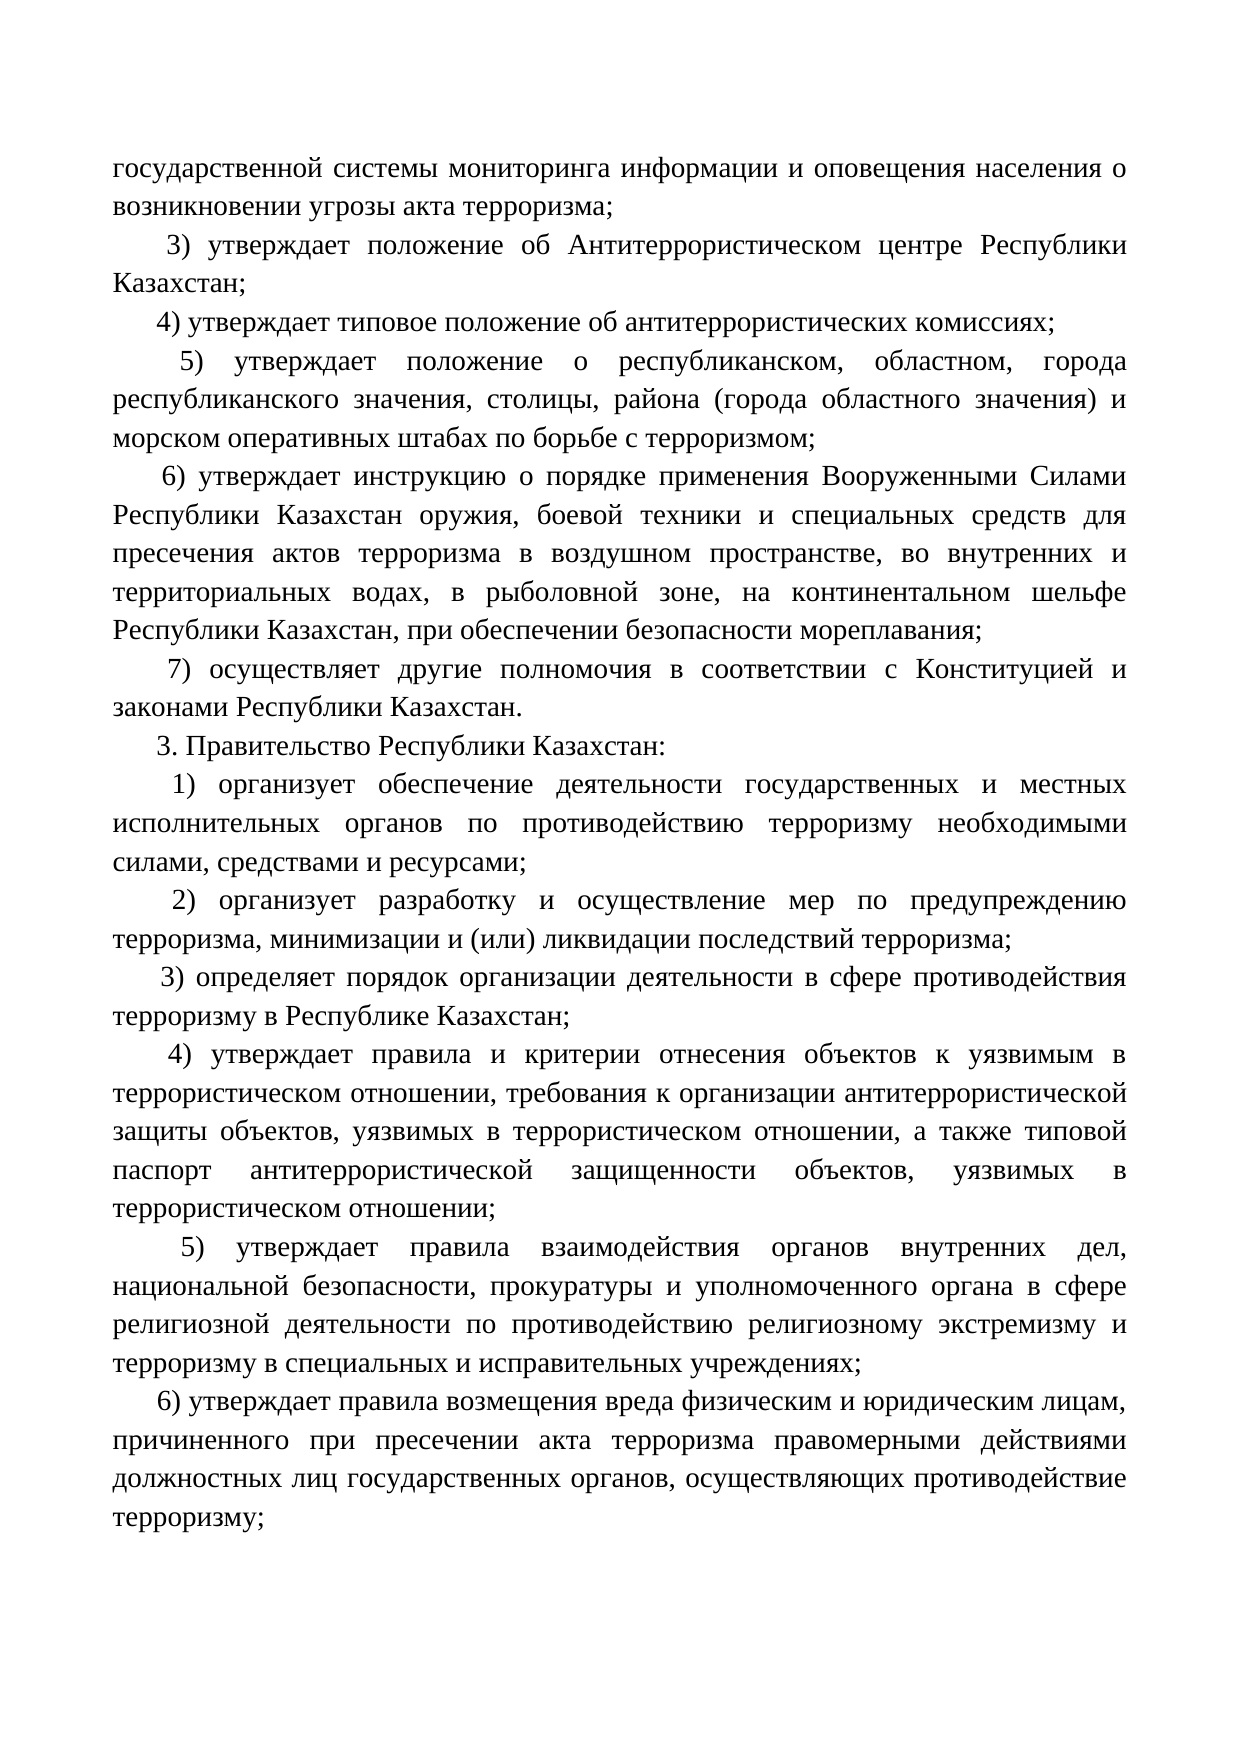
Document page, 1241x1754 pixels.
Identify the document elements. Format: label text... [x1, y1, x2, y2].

text 7) осуществляет другие полномочия в соответствии с Конституцией и законами Республики Казахстан. [112, 651, 1128, 723]
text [112, 150, 1128, 222]
text 3. Правительство Республики Казахстан: [112, 728, 1128, 762]
text 4) утверждает правила и критерии отнесения объектов к уязвимым в террористическом отношении, требования к организации антитеррористической защиты объектов, уязвимых в террористическом отношении, а также типовой паспорт антитеррористической защищенности объектов, уязвимых в террористическом отношении; [112, 1036, 1128, 1224]
text 4) утверждает типовое положение об антитеррористических комиссиях; [112, 304, 1128, 338]
text 3) утверждает положение об Антитеррористическом центре Республики Казахстан; [112, 227, 1128, 299]
text 5) утверждает правила взаимодействия органов внутренних дел, национальной безопасности, прокуратуры и уполномоченного органа в сфере религиозной деятельности по противодействию религиозному экстремизму и терроризму в специальных и исправительных учреждениях; [112, 1229, 1128, 1378]
text 3) определяет порядок организации деятельности в сфере противодействия терроризму в Республике Казахстан; [112, 959, 1128, 1031]
text 6) утверждает правила возмещения вреда физическим и юридическим лицам, причиненного при пресечении акта терроризма правомерными действиями должностных лиц государственных органов, осуществляющих противодействие терроризму; [112, 1383, 1128, 1532]
text 2) организует разработку и осуществление мер по предупреждению терроризма, минимизации и (или) ликвидации последствий терроризма; [112, 882, 1128, 954]
text 1) организует обеспечение деятельности государственных и местных исполнительных органов по противодействию терроризму необходимыми силами, средствами и ресурсами; [112, 767, 1128, 877]
text 6) утверждает инструкцию о порядке применения Вооруженными Силами Республики Казахстан оружия, боевой техники и специальных средств для пресечения актов терроризма в воздушном пространстве, во внутренних и территориальных водах, в рыболовной зоне, на континентальном шельфе Республики Казахстан, при обеспечении безопасности мореплавания; [112, 458, 1128, 646]
text 5) утверждает положение о республиканском, областном, города республиканского значения, столицы, района (города областного значения) и морском оперативных штабах по борьбе с терроризмом; [112, 343, 1128, 453]
